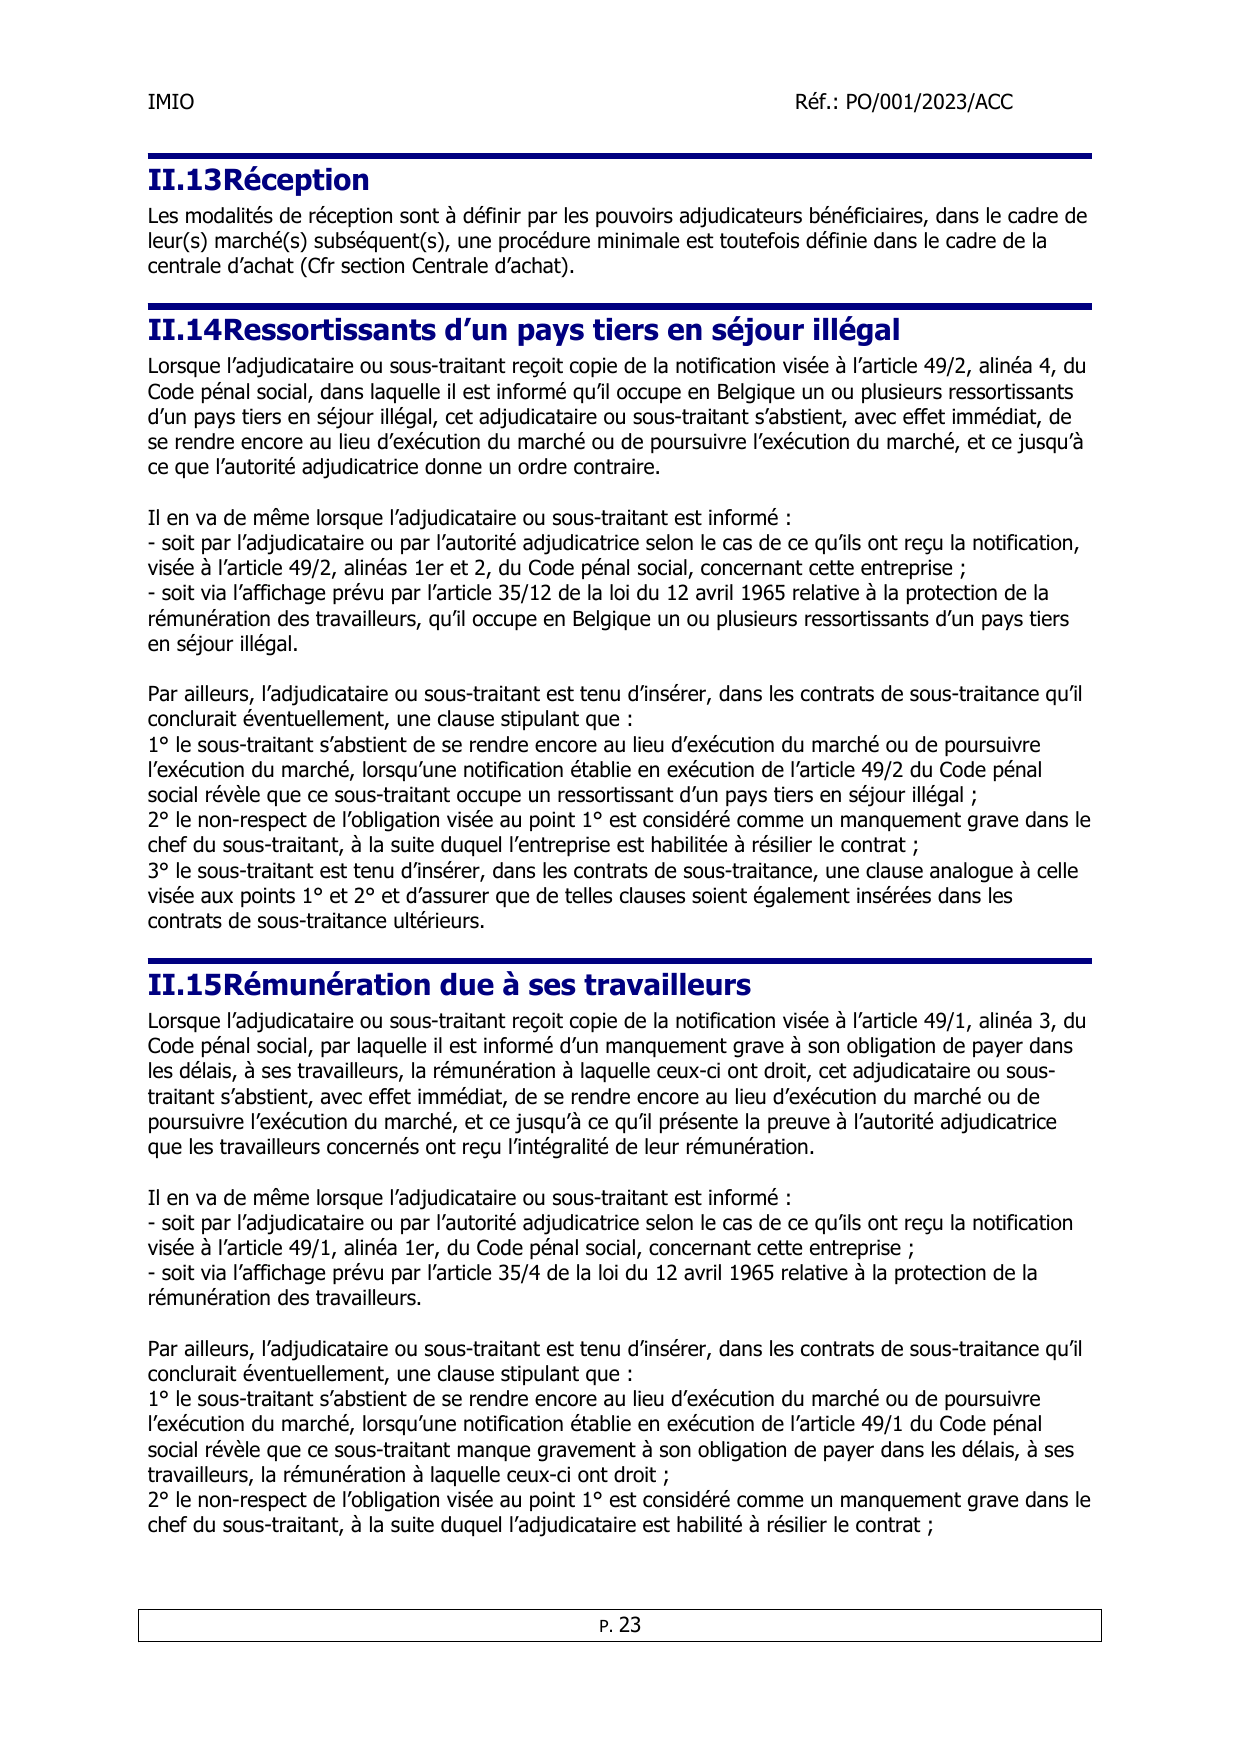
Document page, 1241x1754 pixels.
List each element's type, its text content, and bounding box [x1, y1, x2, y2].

text - soit via l’affichage prévu par l’article 35/12 de la loi du 12 avril 1965 relative à la protection de la rémunération des travailleurs, qu’il occupe en Belgique un ou plusieurs ressortissants d’un pays tiers en séjour illégal. [148, 580, 1092, 656]
subtitle Rémunération due à ses travailleurs [148, 964, 1092, 1001]
text - soit via l’affichage prévu par l’article 35/4 de la loi du 12 avril 1965 relative à la protection de la rémunération des travailleurs. [148, 1260, 1092, 1310]
text Lorsque l’adjudicataire ou sous-traitant reçoit copie de la notification visée à l’article 49/2, alinéa 4, du Code pénal social, dans laquelle il est informé qu’il occupe en Belgique un ou plusieurs ressortissants d’un pays tiers en séjour illégal, cet adjudicataire ou sous-traitant s’abstient, avec effet immédiat, de se rendre encore au lieu d’exécution du marché ou de poursuivre l’exécution du marché, et ce jusqu’à ce que l’autorité adjudicatrice donne un ordre contraire. [148, 353, 1092, 479]
text 1° le sous-traitant s’abstient de se rendre encore au lieu d’exécution du marché ou de poursuivre l’exécution du marché, lorsqu’une notification établie en exécution de l’article 49/2 du Code pénal social révèle que ce sous-traitant occupe un ressortissant d’un pays tiers en séjour illégal ; [148, 731, 1092, 807]
text Lorsque l’adjudicataire ou sous-traitant reçoit copie de la notification visée à l’article 49/1, alinéa 3, du Code pénal social, par laquelle il est informé d’un manquement grave à son obligation de payer dans les délais, à ses travailleurs, la rémunération à laquelle ceux-ci ont droit, cet adjudicataire ou sous-traitant s’abstient, avec effet immédiat, de se rendre encore au lieu d’exécution du marché ou de poursuivre l’exécution du marché, et ce jusqu’à ce qu’il présente la preuve à l’autorité adjudicatrice que les travailleurs concernés ont reçu l’intégralité de leur rémunération. [148, 1008, 1092, 1159]
text 2° le non-respect de l’obligation visée au point 1° est considéré comme un manquement grave dans le chef du sous-traitant, à la suite duquel l’adjudicataire est habilité à résilier le contrat ; [148, 1487, 1092, 1537]
subtitle Ressortissants d’un pays tiers en séjour illégal [148, 310, 1092, 347]
text 3° le sous-traitant est tenu d’insérer, dans les contrats de sous-traitance, une clause analogue à celle visée aux points 1° et 2° et d’assurer que de telles clauses soient également insérées dans les contrats de sous-traitance ultérieurs. [148, 857, 1092, 933]
text Par ailleurs, l’adjudicataire ou sous-traitant est tenu d’insérer, dans les contrats de sous-traitance qu’il conclurait éventuellement, une clause stipulant que : [148, 681, 1092, 731]
text - soit par l’adjudicataire ou par l’autorité adjudicatrice selon le cas de ce qu’ils ont reçu la notification, visée à l’article 49/2, alinéas 1er et 2, du Code pénal social, concernant cette entreprise ; [148, 529, 1092, 580]
text Il en va de même lorsque l’adjudicataire ou sous-traitant est informé : [148, 504, 1092, 529]
text 1° le sous-traitant s’abstient de se rendre encore au lieu d’exécution du marché ou de poursuivre l’exécution du marché, lorsqu’une notification établie en exécution de l’article 49/1 du Code pénal social révèle que ce sous-traitant manque gravement à son obligation de payer dans les délais, à ses travailleurs, la rémunération à laquelle ceux-ci ont droit ; [148, 1386, 1092, 1487]
text Les modalités de réception sont à définir par les pouvoirs adjudicateurs bénéficiaires, dans le cadre de leur(s) marché(s) subséquent(s), une procédure minimale est toutefois définie dans le cadre de la centrale d’achat (Cfr section Centrale d’achat). [148, 203, 1092, 278]
subtitle Réception [148, 159, 1092, 196]
text 2° le non-respect de l’obligation visée au point 1° est considéré comme un manquement grave dans le chef du sous-traitant, à la suite duquel l’entreprise est habilitée à résilier le contrat ; [148, 807, 1092, 857]
text Il en va de même lorsque l’adjudicataire ou sous-traitant est informé : [148, 1184, 1092, 1209]
text - soit par l’adjudicataire ou par l’autorité adjudicatrice selon le cas de ce qu’ils ont reçu la notification visée à l’article 49/1, alinéa 1er, du Code pénal social, concernant cette entreprise ; [148, 1209, 1092, 1260]
text Par ailleurs, l’adjudicataire ou sous-traitant est tenu d’insérer, dans les contrats de sous-traitance qu’il conclurait éventuellement, une clause stipulant que : [148, 1335, 1092, 1386]
